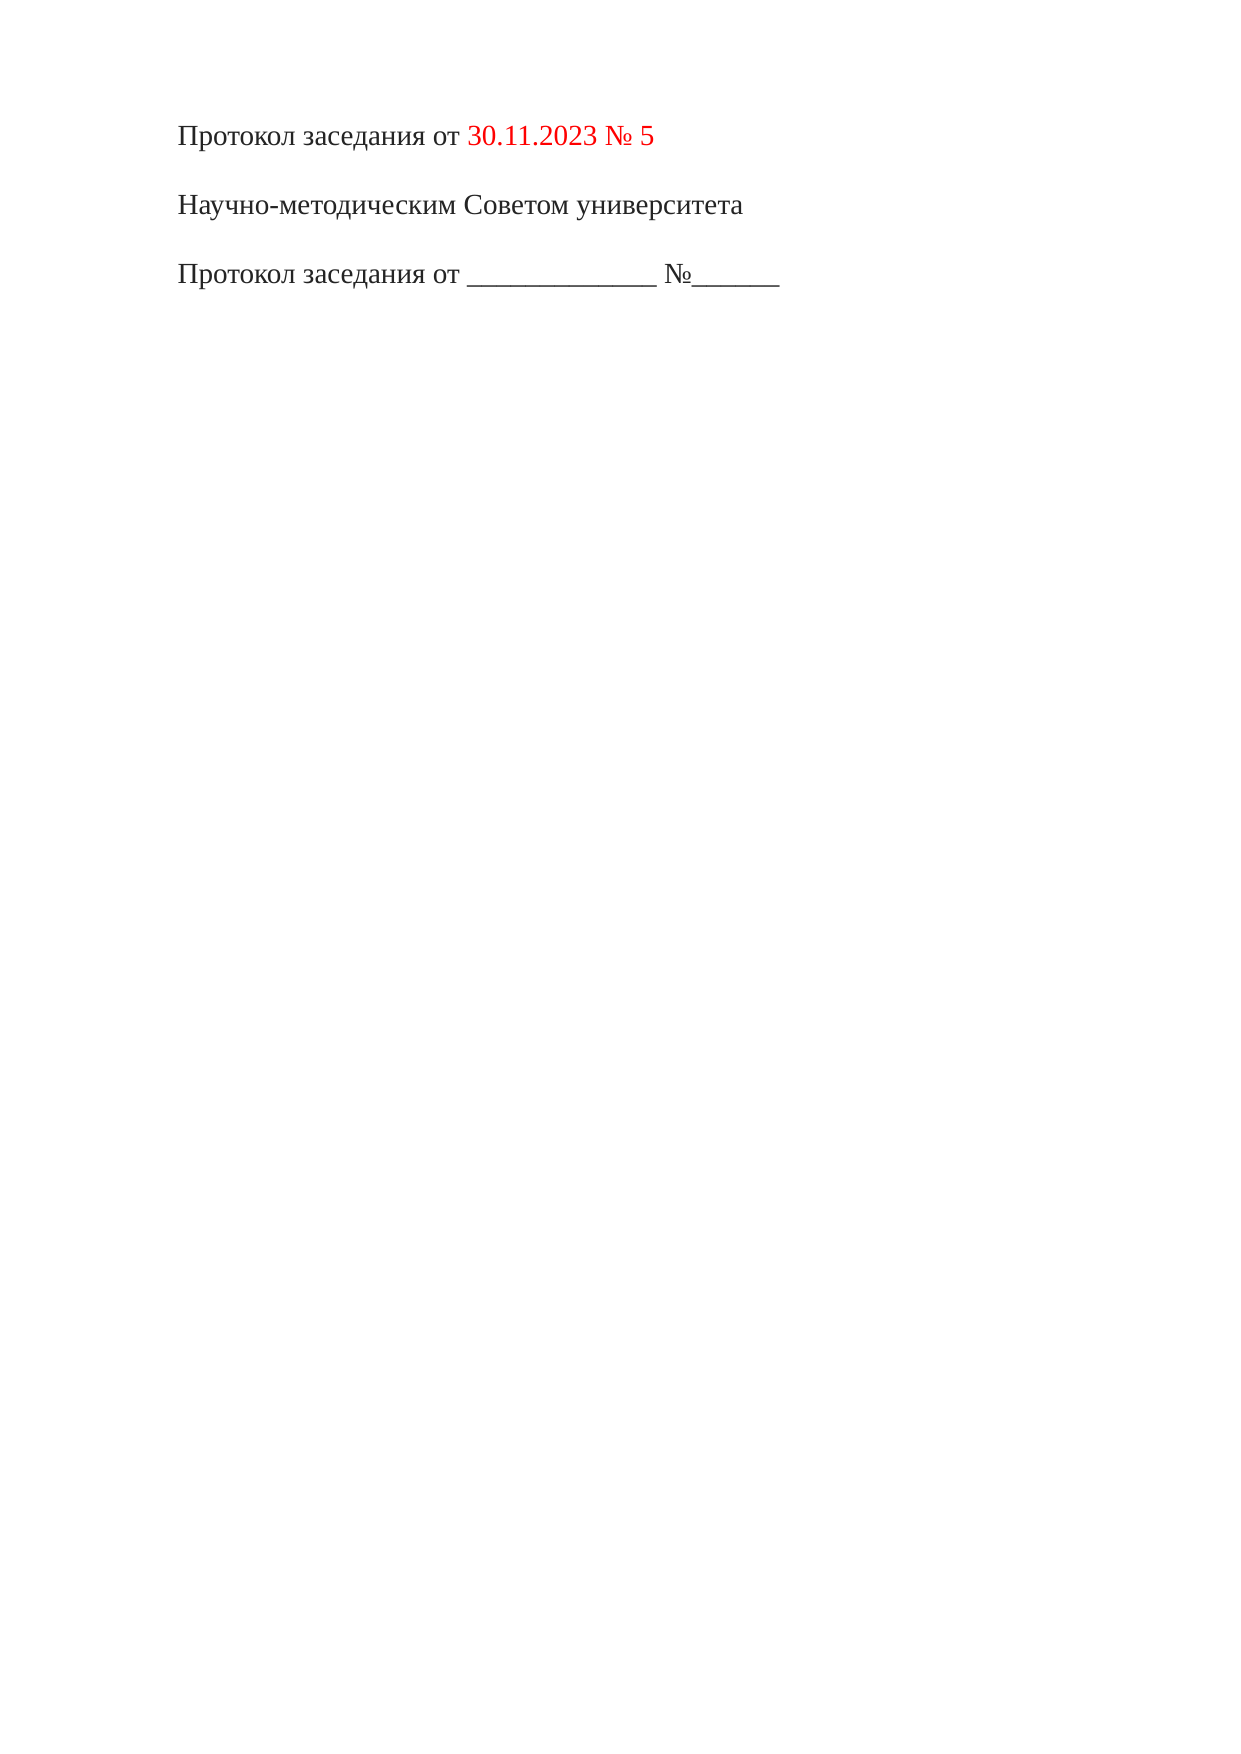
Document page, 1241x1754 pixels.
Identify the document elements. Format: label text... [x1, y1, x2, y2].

text Протокол заседания от 30.11.2023 № 5 [171, 118, 1187, 158]
text Научно-методическим Советом университета [171, 187, 1187, 227]
text Протокол заседания от _____________ №______ [171, 256, 1187, 296]
